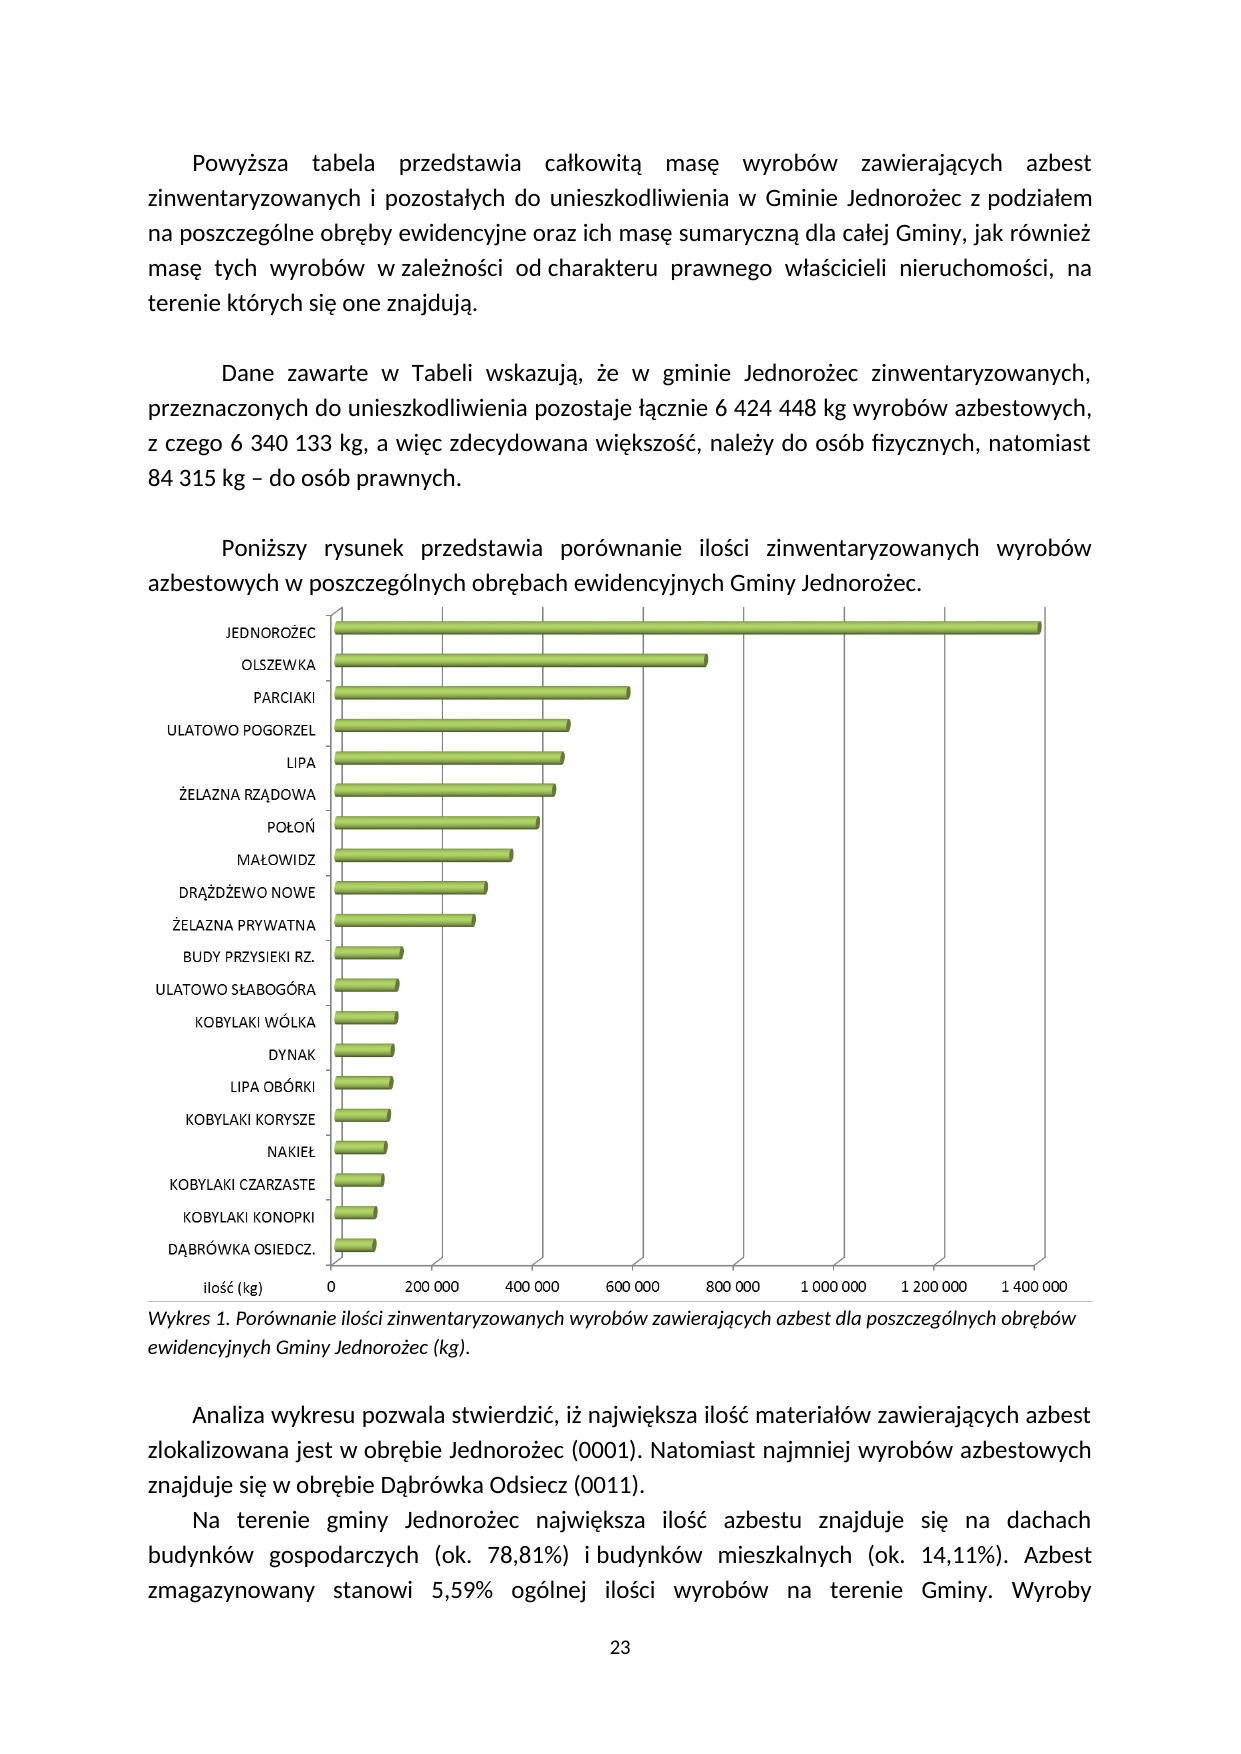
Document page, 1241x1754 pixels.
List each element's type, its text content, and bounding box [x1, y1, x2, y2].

text Poniższy rysunek przedstawia porównanie ilości zinwentaryzowanych wyrobów azbestowych w poszczególnych obrębach ewidencyjnych Gminy Jednorożec. [148, 533, 1093, 598]
text Analiza wykresu pozwala stwierdzić, iż największa ilość materiałów zawierających azbest zlokalizowana jest w obrębie Jednorożec (0001). Natomiast najmniej wyrobów azbestowych znajduje się w obrębie Dąbrówka Odsiecz (0011). [148, 1399, 1093, 1499]
picture [147, 602, 1093, 1302]
text Wykres 1. Porównanie ilości zinwentaryzowanych wyrobów zawierających azbest dla poszczególnych obrębów ewidencyjnych Gminy Jednorożec (kg). [148, 1305, 1093, 1360]
text Powyższa tabela przedstawia całkowitą masę wyrobów zawierających azbest zinwentaryzowanych i pozostałych do unieszkodliwienia w Gminie Jednorożec z podziałem na poszczególne obręby ewidencyjne oraz ich masę sumaryczną dla całej Gminy, jak również masę tych wyrobów w zależności od charakteru prawnego właścicieli nieruchomości, na terenie których się one znajdują. [148, 148, 1093, 318]
text Dane zawarte w Tabeli wskazują, że w gminie Jednorożec zinwentaryzowanych, przeznaczonych do unieszkodliwienia pozostaje łącznie 6 424 448 kg wyrobów azbestowych, z czego 6 340 133 kg, a więc zdecydowana większość, należy do osób fizycznych, natomiast 84 315 kg – do osób prawnych. [148, 358, 1093, 493]
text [148, 1504, 1093, 1604]
